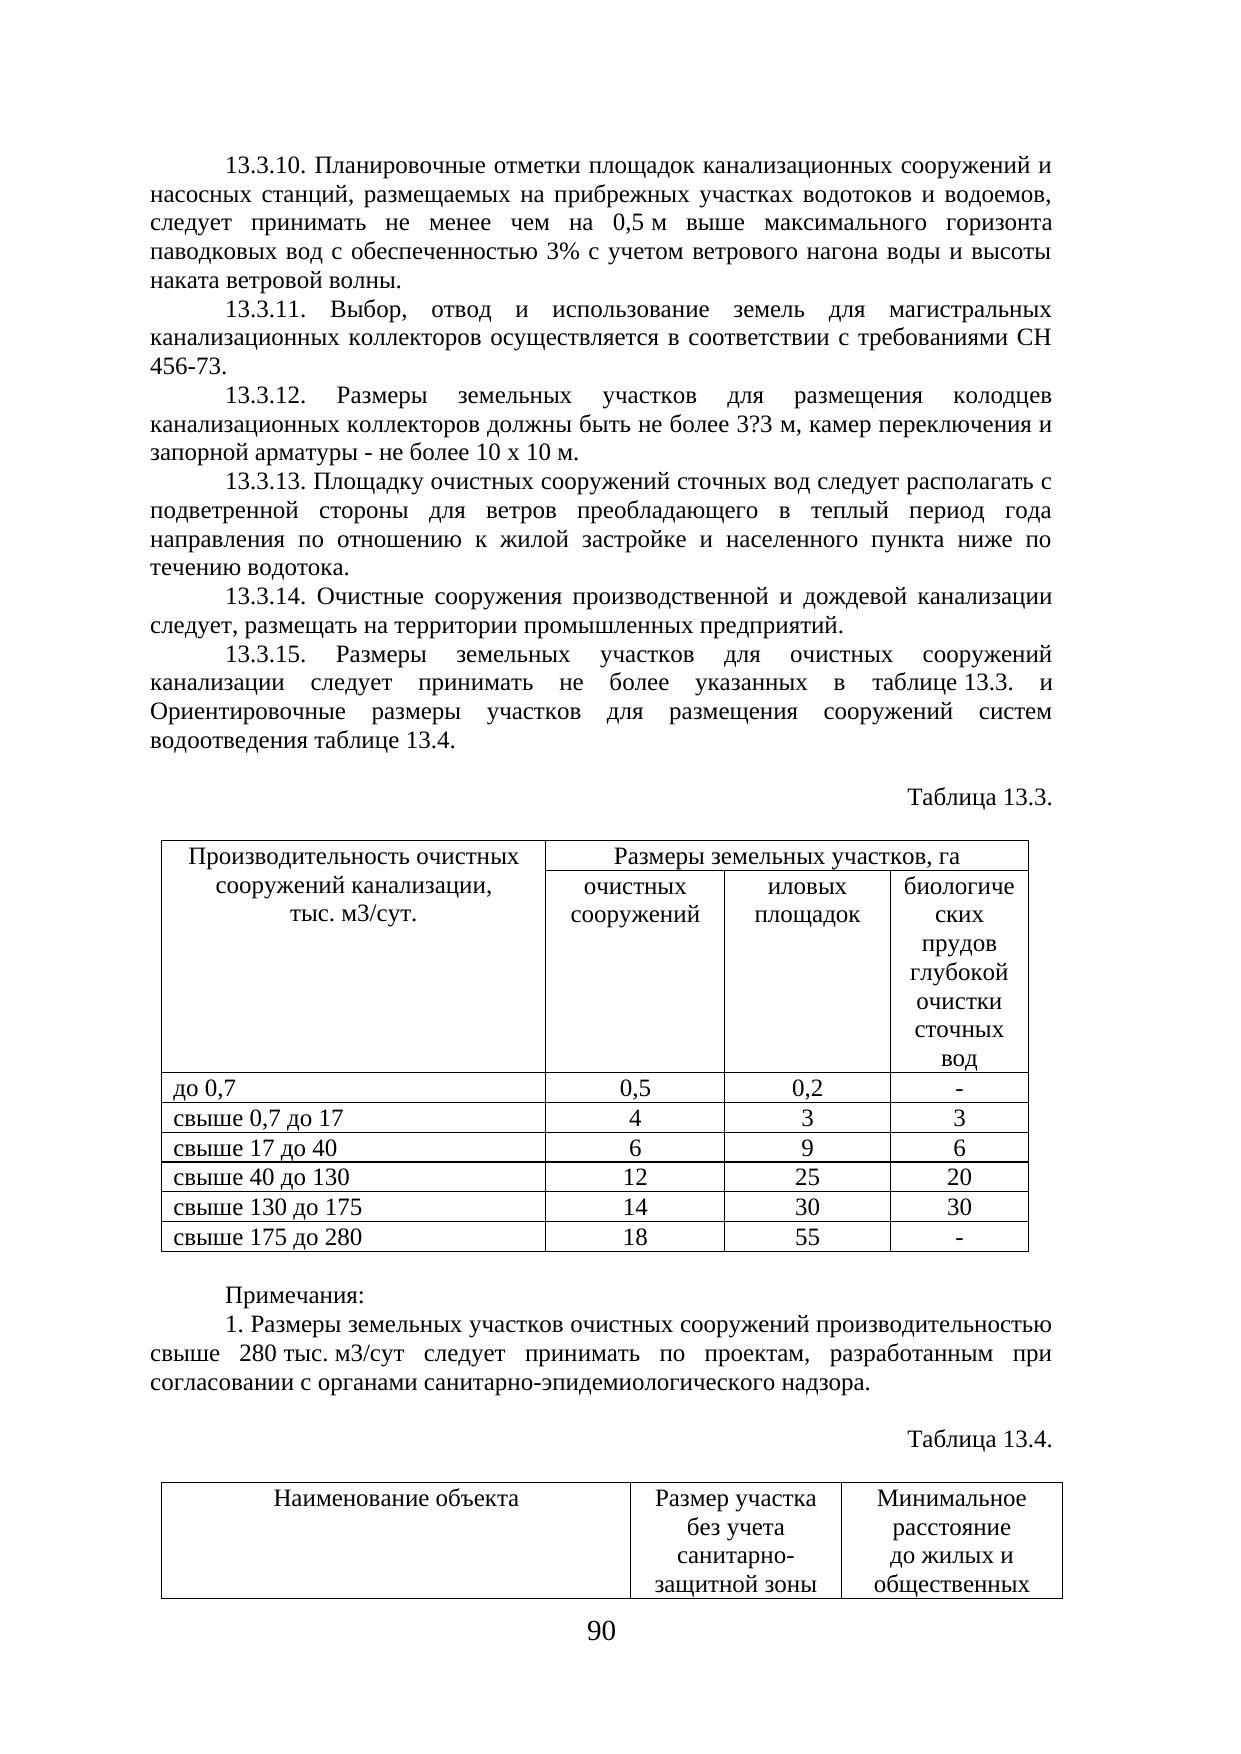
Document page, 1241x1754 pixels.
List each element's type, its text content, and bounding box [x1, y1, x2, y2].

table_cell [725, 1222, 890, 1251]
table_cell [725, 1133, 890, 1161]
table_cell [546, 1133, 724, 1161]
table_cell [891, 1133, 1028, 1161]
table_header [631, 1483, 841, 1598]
text 13.3.14. Очистные сооружения производственной и дождевой канализации следует, размещать на территории промышленных предприятий. [150, 581, 1053, 639]
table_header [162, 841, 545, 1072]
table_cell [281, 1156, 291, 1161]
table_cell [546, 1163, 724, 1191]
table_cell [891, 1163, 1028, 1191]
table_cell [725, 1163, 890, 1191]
text Таблица 13.4. [150, 1424, 1053, 1453]
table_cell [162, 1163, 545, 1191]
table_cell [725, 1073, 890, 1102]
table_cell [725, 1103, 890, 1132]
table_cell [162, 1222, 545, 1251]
text 1. Размеры земельных участков очистных сооружений производительностью свыше 280 тыс. м3/сут следует принимать по проектам, разработанным при согласовании с органами санитарно-эпидемиологического надзора. [150, 1309, 1053, 1396]
text 13.3.12. Размеры земельных участков для размещения колодцев канализационных коллекторов должны быть не более 3?3 м, камер переключения и запорной арматуры - не более 10 х 10 м. [150, 380, 1053, 466]
text 13.3.11. Выбор, отвод и использование земель для магистральных канализационных коллекторов осуществляется в соответствии с требованиями СН 456-73. [150, 294, 1053, 380]
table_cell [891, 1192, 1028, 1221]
text 13.3.10. Планировочные отметки площадок канализационных сооружений и насосных станций, размещаемых на прибрежных участках водотоков и водоемов, следует принимать не менее чем на 0,5 м выше максимального горизонта паводковых вод с обеспеченностью 3% с учетом ветрового нагона воды и высоты наката ветровой волны. [150, 150, 1053, 294]
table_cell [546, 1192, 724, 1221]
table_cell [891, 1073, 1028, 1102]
text 13.3.15. Размеры земельных участков для очистных сооружений канализации следует принимать не более указанных в таблице 13.3. и Ориентировочные размеры участков для размещения сооружений систем водоотведения таблице 13.4. [150, 639, 1053, 754]
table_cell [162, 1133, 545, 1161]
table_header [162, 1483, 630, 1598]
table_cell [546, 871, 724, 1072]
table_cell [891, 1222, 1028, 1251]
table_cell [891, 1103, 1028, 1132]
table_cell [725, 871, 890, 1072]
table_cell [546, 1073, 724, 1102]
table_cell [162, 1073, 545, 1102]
text 13.3.13. Площадку очистных сооружений сточных вод следует располагать с подветренной стороны для ветров преобладающего в теплый период года направления по отношению к жилой застройке и населенного пункта ниже по течению водотока. [150, 466, 1053, 581]
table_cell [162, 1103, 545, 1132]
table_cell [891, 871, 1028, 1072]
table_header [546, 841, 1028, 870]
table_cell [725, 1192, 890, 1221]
text Примечания: [150, 1281, 1053, 1309]
text Таблица 13.3. [150, 782, 1053, 811]
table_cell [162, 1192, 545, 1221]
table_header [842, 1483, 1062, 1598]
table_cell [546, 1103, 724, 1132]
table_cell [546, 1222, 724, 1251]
